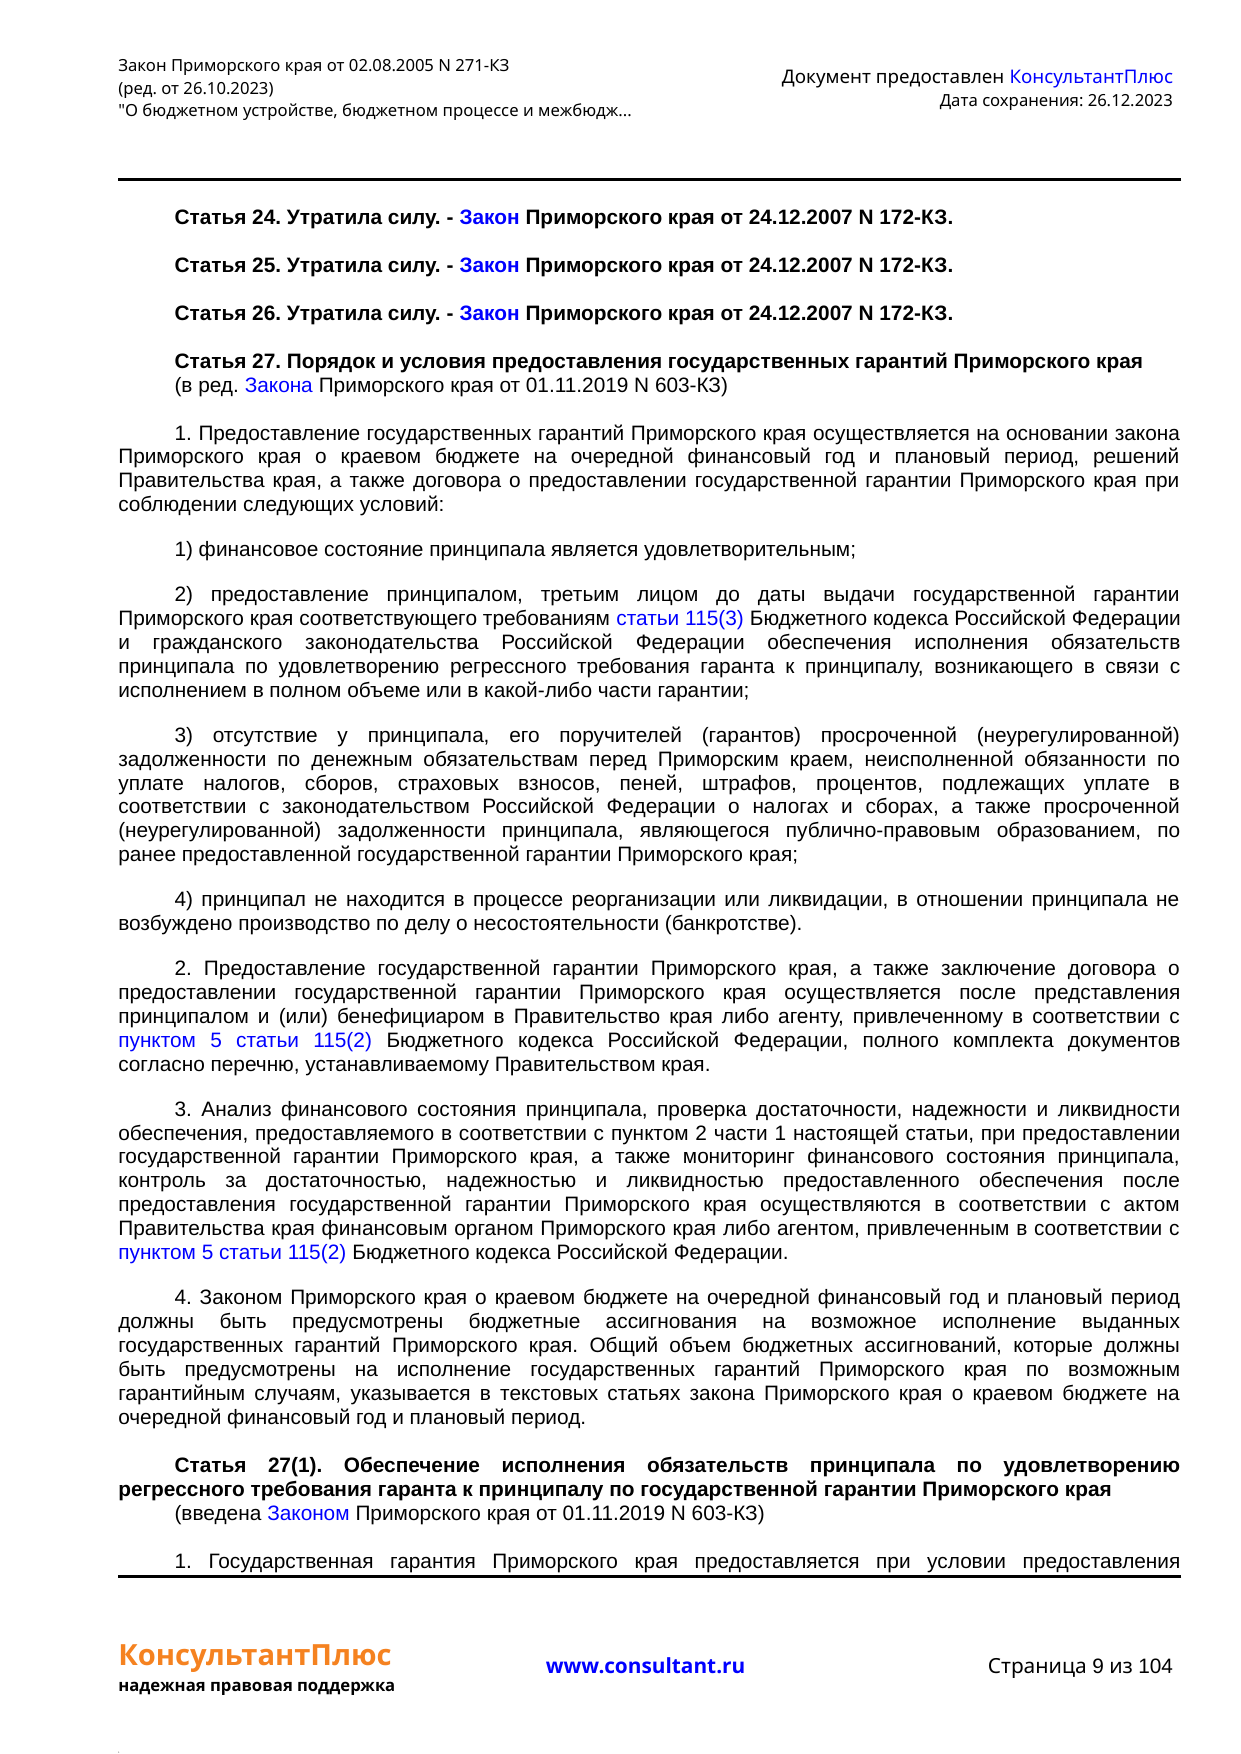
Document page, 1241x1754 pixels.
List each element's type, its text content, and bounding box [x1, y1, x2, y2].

text 3) отсутствие у принципала, его поручителей (гарантов) просроченной (неурегулированной) задолженности по денежным обязательствам перед Приморским краем, неисполненной обязанности по уплате налогов, сборов, страховых взносов, пеней, штрафов, процентов, подлежащих уплате в соответствии с законодательством Российской Федерации о налогах и сборах, а также просроченной (неурегулированной) задолженности принципала, являющегося публично-правовым образованием, по ранее предоставленной государственной гарантии Приморского края; [118, 722, 1181, 866]
title Статья 26. Утратила силу. - Закон Приморского края от 24.12.2007 N 172-КЗ. [118, 301, 1181, 324]
title Статья 27. Порядок и условия предоставления государственных гарантий Приморского края [118, 348, 1181, 372]
text 4. Законом Приморского края о краевом бюджете на очередной финансовый год и плановый период должны быть предусмотрены бюджетные ассигнования на возможное исполнение выданных государственных гарантий Приморского края. Общий объем бюджетных ассигнований, которые должны быть предусмотрены на исполнение государственных гарантий Приморского края по возможным гарантийным случаям, указывается в текстовых статьях закона Приморского края о краевом бюджете на очередной финансовый год и плановый период. [118, 1285, 1181, 1429]
title Статья 25. Утратила силу. - Закон Приморского края от 24.12.2007 N 172-КЗ. [118, 253, 1181, 277]
text 2) предоставление принципалом, третьим лицом до даты выдачи государственной гарантии Приморского края соответствующего требованиям статьи 115(3) Бюджетного кодекса Российской Федерации и гражданского законодательства Российской Федерации обеспечения исполнения обязательств принципала по удовлетворению регрессного требования гаранта к принципалу, возникающего в связи с исполнением в полном объеме или в какой-либо части гарантии; [118, 582, 1181, 702]
text 4) принципал не находится в процессе реорганизации или ликвидации, в отношении принципала не возбуждено производство по делу о несостоятельности (банкротстве). [118, 887, 1181, 935]
text (введена Законом Приморского края от 01.11.2019 N 603-КЗ) [118, 1501, 1181, 1524]
text 2. Предоставление государственной гарантии Приморского края, а также заключение договора о предоставлении государственной гарантии Приморского края осуществляется после представления принципалом и (или) бенефициаром в Правительство края либо агенту, привлеченному в соответствии с пунктом 5 статьи 115(2) Бюджетного кодекса Российской Федерации, полного комплекта документов согласно перечню, устанавливаемому Правительством края. [118, 956, 1181, 1076]
title Статья 27(1). Обеспечение исполнения обязательств принципала по удовлетворению регрессного требования гаранта к принципалу по государственной гарантии Приморского края [118, 1453, 1181, 1501]
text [118, 1548, 1181, 1572]
title Статья 24. Утратила силу. - Закон Приморского края от 24.12.2007 N 172-КЗ. [118, 205, 1181, 229]
text 3. Анализ финансового состояния принципала, проверка достаточности, надежности и ликвидности обеспечения, предоставляемого в соответствии с пунктом 2 части 1 настоящей статьи, при предоставлении государственной гарантии Приморского края, а также мониторинг финансового состояния принципала, контроль за достаточностью, надежностью и ликвидностью предоставленного обеспечения после предоставления государственной гарантии Приморского края осуществляются в соответствии с актом Правительства края финансовым органом Приморского края либо агентом, привлеченным в соответствии с пунктом 5 статьи 115(2) Бюджетного кодекса Российской Федерации. [118, 1096, 1181, 1264]
text 1) финансовое состояние принципала является удовлетворительным; [118, 537, 1181, 561]
text 1. Предоставление государственных гарантий Приморского края осуществляется на основании закона Приморского края о краевом бюджете на очередной финансовый год и плановый период, решений Правительства края, а также договора о предоставлении государственной гарантии Приморского края при соблюдении следующих условий: [118, 420, 1181, 516]
text (в ред. Закона Приморского края от 01.11.2019 N 603-КЗ) [118, 372, 1181, 396]
